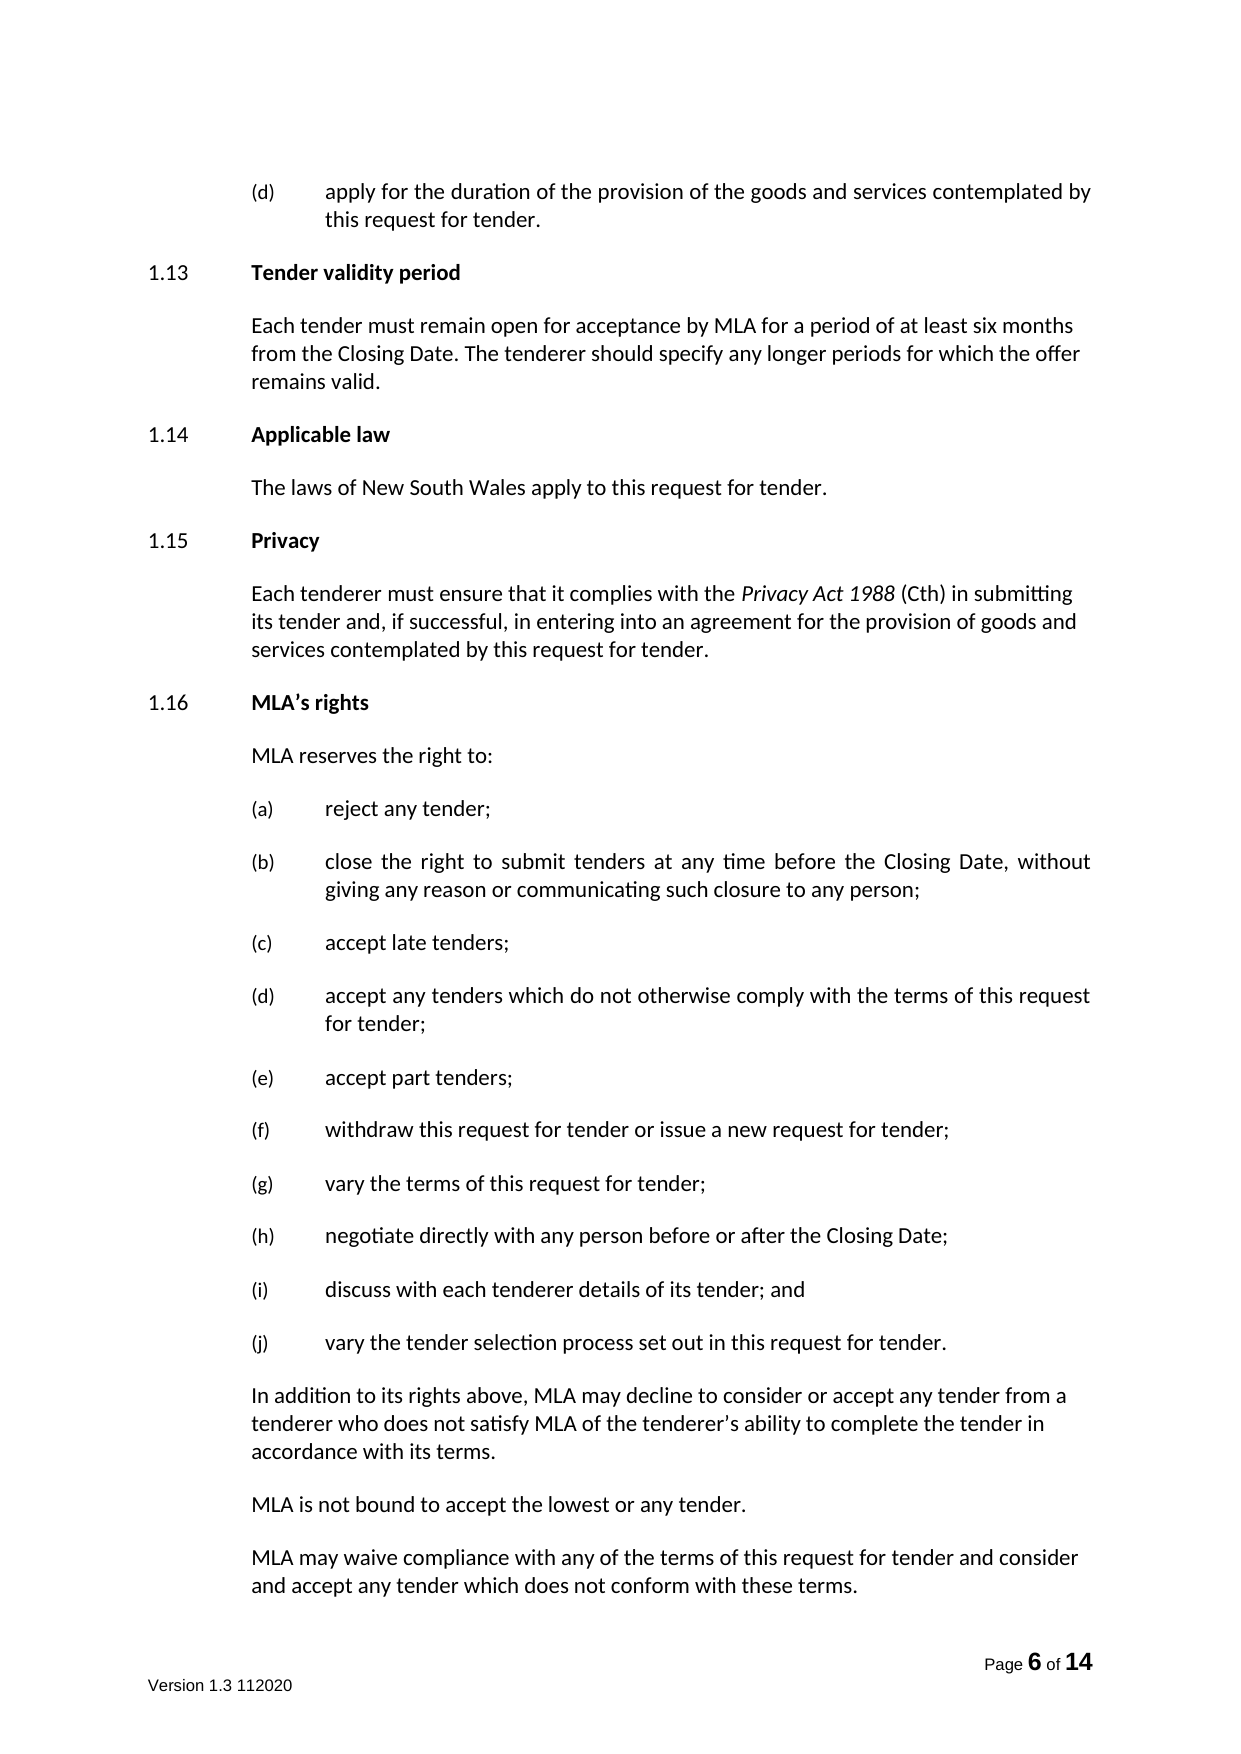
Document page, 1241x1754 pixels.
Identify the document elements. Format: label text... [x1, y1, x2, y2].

text Each tenderer must ensure that it complies with the Privacy Act 1988 (Cth) in submitting its tender and, if successful, in entering into an agreement for the provision of goods and services contemplated by this request for tender. [251, 579, 1092, 663]
text accept late tenders; [251, 928, 1092, 957]
text close the right to submit tenders at any time before the Closing Date, without giving any reason or communicating such closure to any person; [251, 847, 1092, 903]
text vary the terms of this request for tender; [251, 1169, 1092, 1197]
text MLA is not bound to accept the lowest or any tender. [251, 1490, 1092, 1518]
text Applicable law [148, 420, 1092, 448]
text negotiate directly with any person before or after the Closing Date; [251, 1222, 1092, 1250]
text accept part tenders; [251, 1063, 1092, 1091]
text withdraw this request for tender or issue a new request for tender; [251, 1116, 1092, 1144]
text In addition to its rights above, MLA may decline to consider or accept any tender from a tenderer who does not satisfy MLA of the tenderer’s ability to complete the tender in accordance with its terms. [251, 1381, 1092, 1465]
text vary the tender selection process set out in this request for tender. [251, 1328, 1092, 1356]
text apply for the duration of the provision of the goods and services contemplated by this request for tender. [251, 177, 1092, 233]
text accept any tenders which do not otherwise comply with the terms of this request for tender; [251, 982, 1092, 1038]
text MLA reserves the right to: [251, 741, 1092, 769]
text Each tender must remain open for acceptance by MLA for a period of at least six months from the Closing Date. The tenderer should specify any longer periods for which the offer remains valid. [251, 311, 1092, 395]
text MLA’s rights [148, 688, 1092, 716]
text reject any tender; [251, 794, 1092, 822]
text Tender validity period [148, 258, 1092, 286]
text Privacy [148, 526, 1092, 554]
text discuss with each tenderer details of its tender; and [251, 1275, 1092, 1303]
text MLA may waive compliance with any of the terms of this request for tender and consider and accept any tender which does not conform with these terms. [251, 1543, 1092, 1599]
text The laws of New South Wales apply to this request for tender. [251, 473, 1092, 501]
